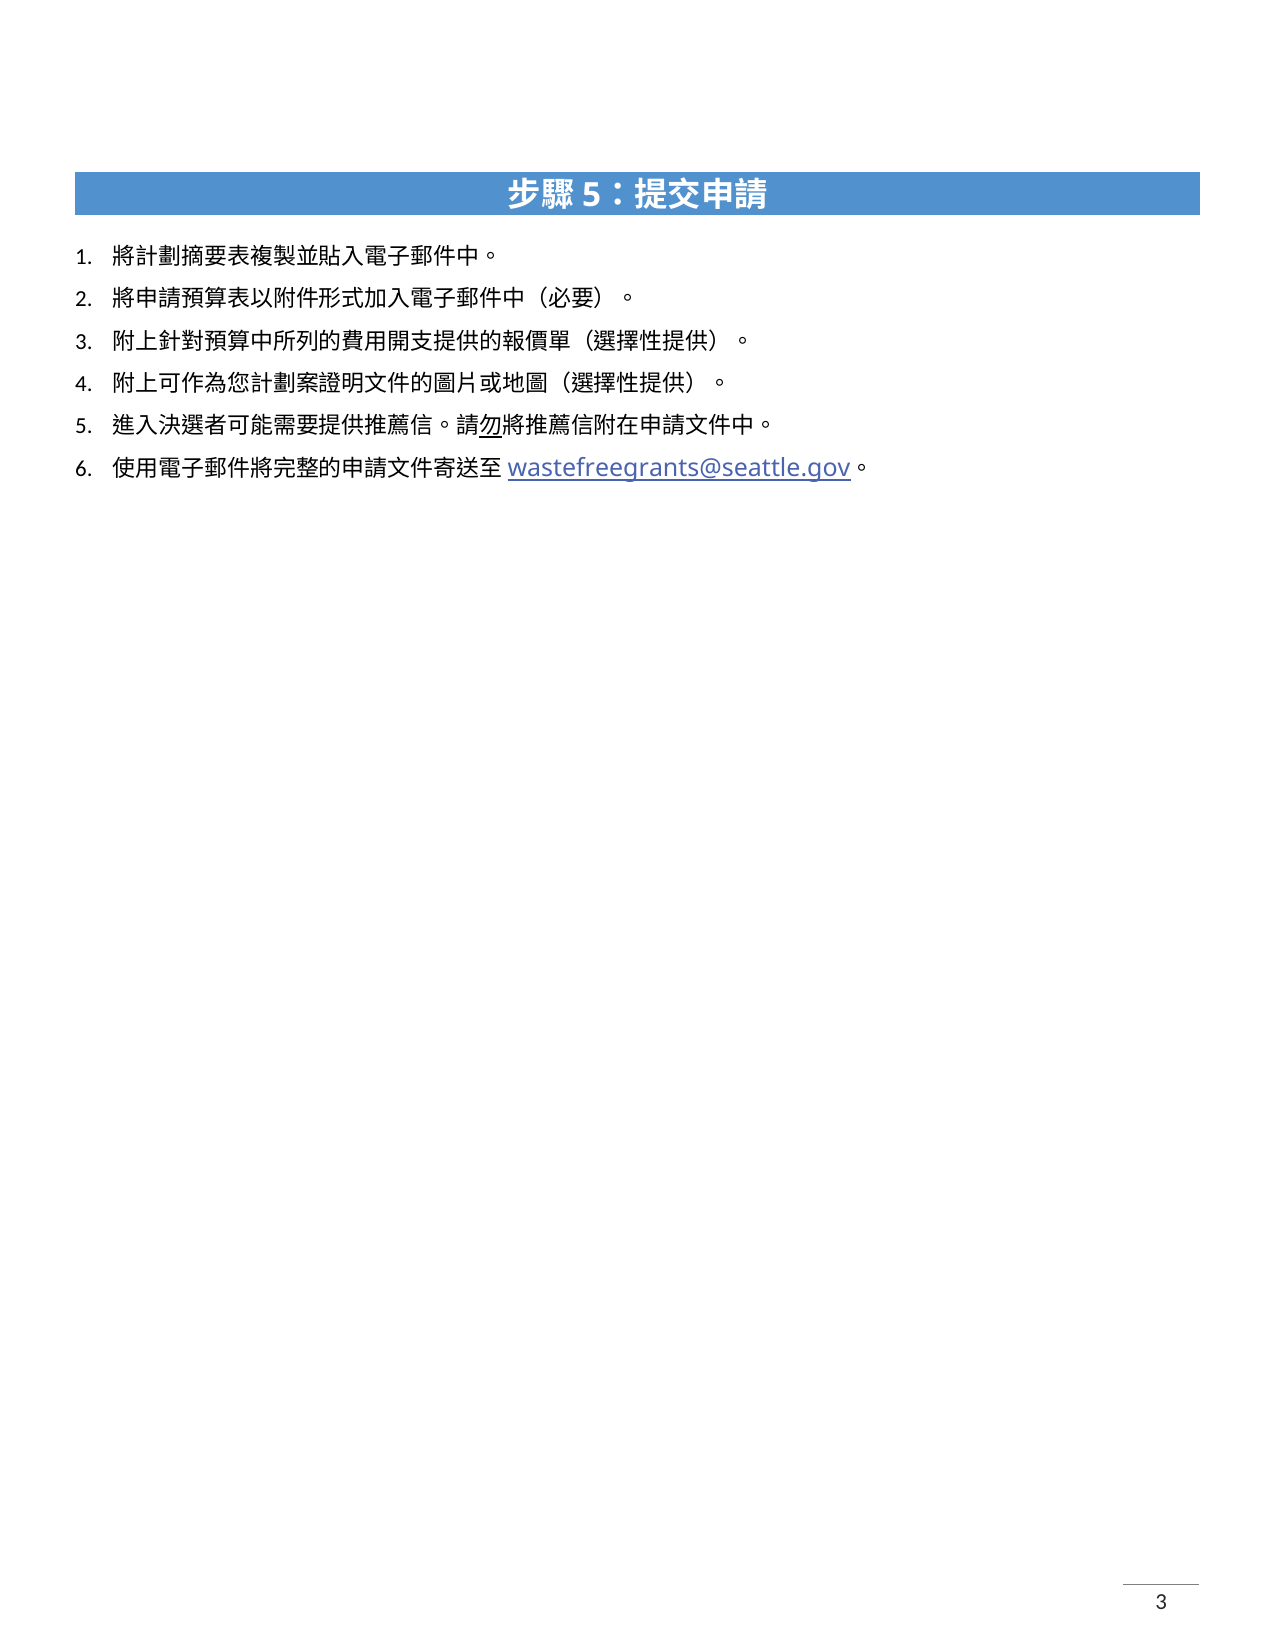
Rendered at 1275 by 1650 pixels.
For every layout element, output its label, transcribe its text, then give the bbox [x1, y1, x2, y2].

list 附上針對預算中所列的費用開支提供的報價單（選擇性提供）。 [75, 325, 1200, 355]
list 進入決選者可能需要提供推薦信。請勿將推薦信附在申請文件中。 [75, 410, 1200, 440]
list 附上可作為您計劃案證明文件的圖片或地圖（選擇性提供）。 [75, 368, 1200, 397]
list 將申請預算表以附件形式加入電子郵件中（必要）。 [75, 283, 1200, 313]
list 使用電子郵件將完整的申請文件寄送至 wastefreegrants@seattle.gov。 [75, 452, 1200, 483]
list 將計劃摘要表複製並貼入電子郵件中。 [75, 240, 1200, 270]
subtitle 步驟 5：提交申請 [75, 172, 1200, 215]
